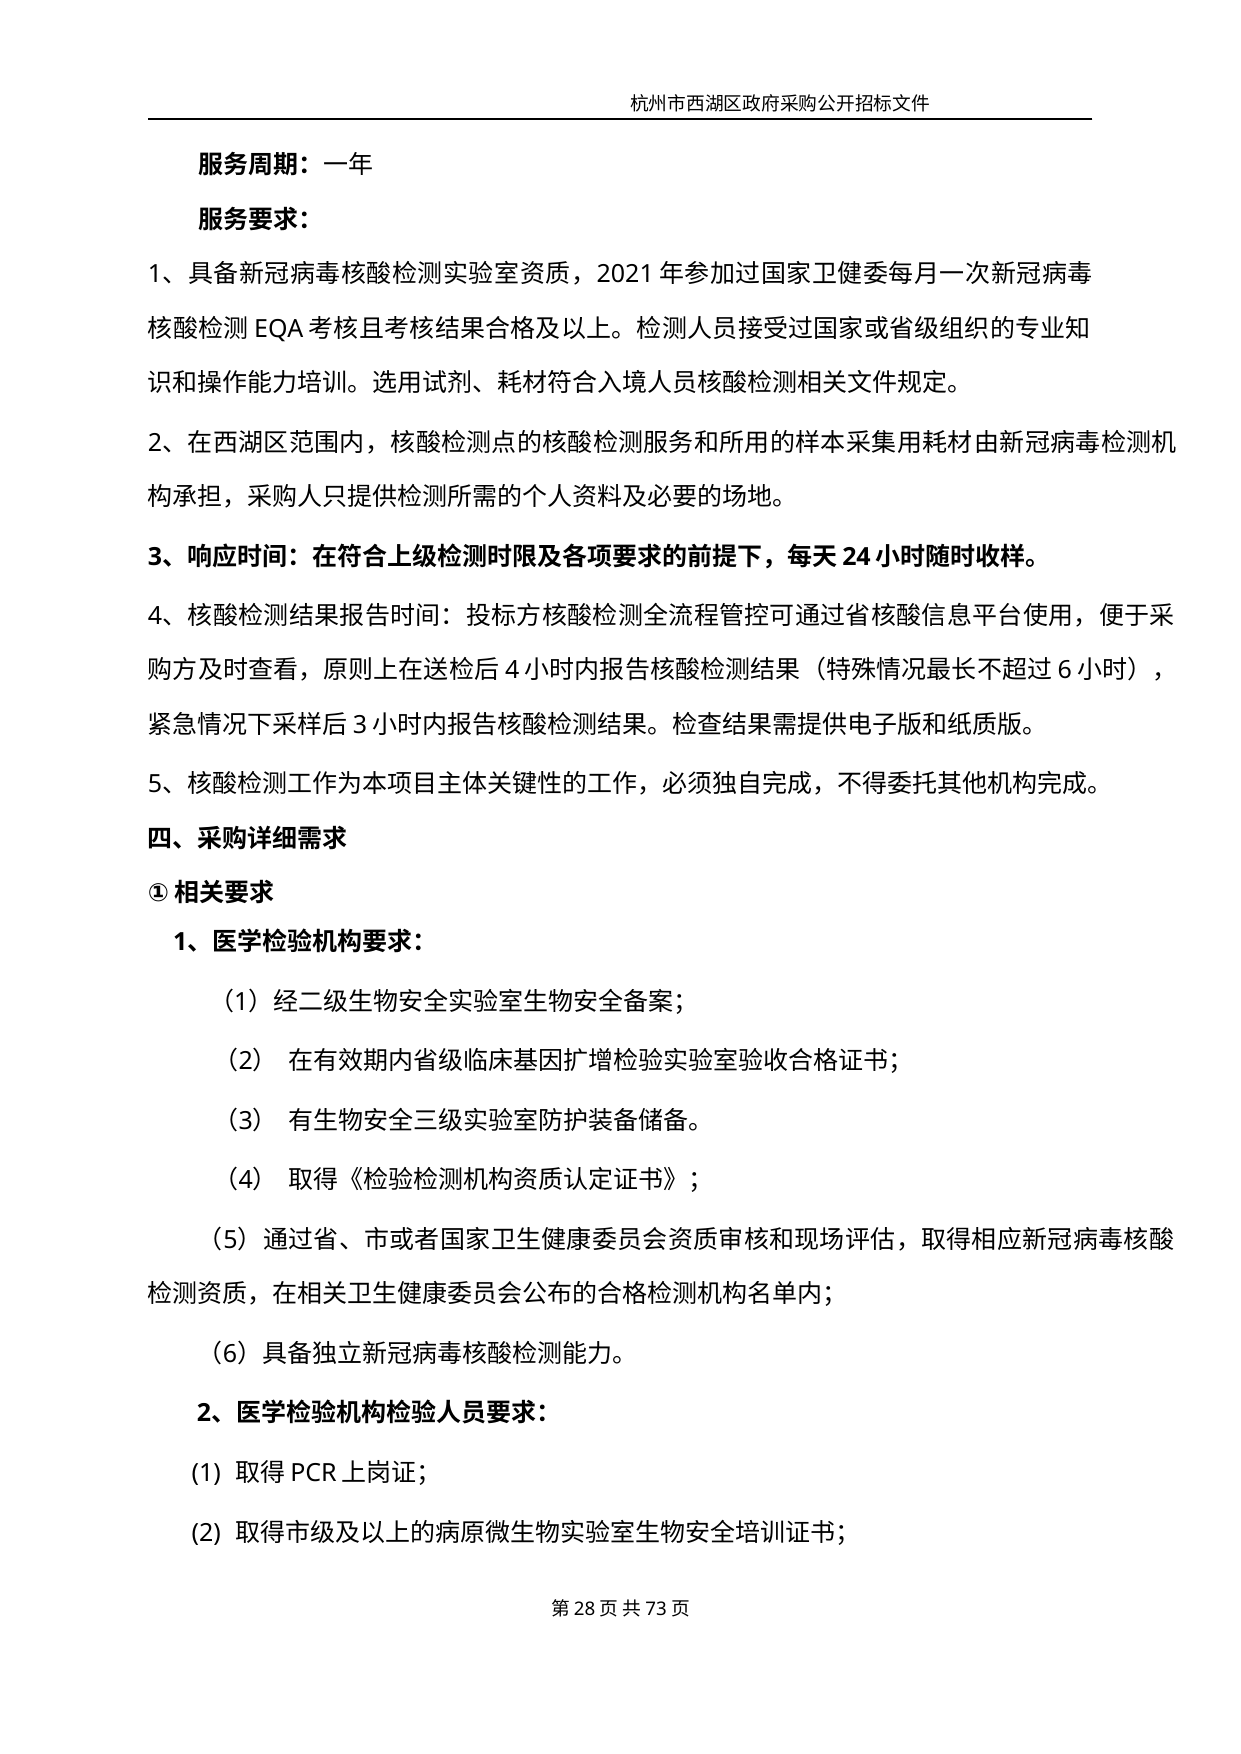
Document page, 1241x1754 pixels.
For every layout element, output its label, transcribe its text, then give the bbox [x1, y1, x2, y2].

text 服务要求： [148, 199, 1092, 236]
list 3、响应时间：在符合上级检测时限及各项要求的前提下，每天24小时随时收样。 [148, 536, 1178, 572]
text （1）经二级生物安全实验室生物安全备案； [196, 981, 1178, 1017]
list 在有效期内省级临床基因扩增检验实验室验收合格证书； [213, 1041, 1178, 1077]
list 取得《检验检测机构资质认定证书》； [213, 1160, 1178, 1196]
list 2、在西湖区范围内，核酸检测点的核酸检测服务和所用的样本采集用耗材由新冠病毒检测机构承担，采购人只提供检测所需的个人资料及必要的场地。 [148, 422, 1178, 513]
text 5、核酸检测工作为本项目主体关键性的工作，必须独自完成，不得委托其他机构完成。 [148, 764, 1092, 800]
list 取得市级及以上的病原微生物实验室生物安全培训证书； [142, 1512, 1178, 1548]
text （6）具备独立新冠病毒核酸检测能力。 [148, 1333, 1178, 1369]
text 四、采购详细需求 [148, 818, 1092, 854]
text （5）通过省、市或者国家卫生健康委员会资质审核和现场评估，取得相应新冠病毒核酸检测资质，在相关卫生健康委员会公布的合格检测机构名单内； [148, 1219, 1178, 1310]
text 服务周期：一年 [148, 145, 1092, 181]
text ①相关要求 [148, 873, 1092, 909]
list 1、医学检验机构要求： [148, 921, 1178, 958]
text 1、具备新冠病毒核酸检测实验室资质，2021年参加过国家卫健委每月一次新冠病毒核酸检测EQA考核且考核结果合格及以上。检测人员接受过国家或省级组织的专业知识和操作能力培训。选用试剂、耗材符合入境人员核酸检测相关文件规定。 [148, 254, 1092, 399]
list 取得PCR上岗证； [142, 1452, 1178, 1489]
list 有生物安全三级实验室防护装备储备。 [213, 1100, 1178, 1136]
text 2、医学检验机构检验人员要求： [147, 1393, 1178, 1429]
list 4、核酸检测结果报告时间：投标方核酸检测全流程管控可通过省核酸信息平台使用，便于采购方及时查看，原则上在送检后4小时内报告核酸检测结果（特殊情况最长不超过6小时），紧急情况下采样后3小时内报告核酸检测结果。检查结果需提供电子版和纸质版。 [148, 596, 1178, 741]
